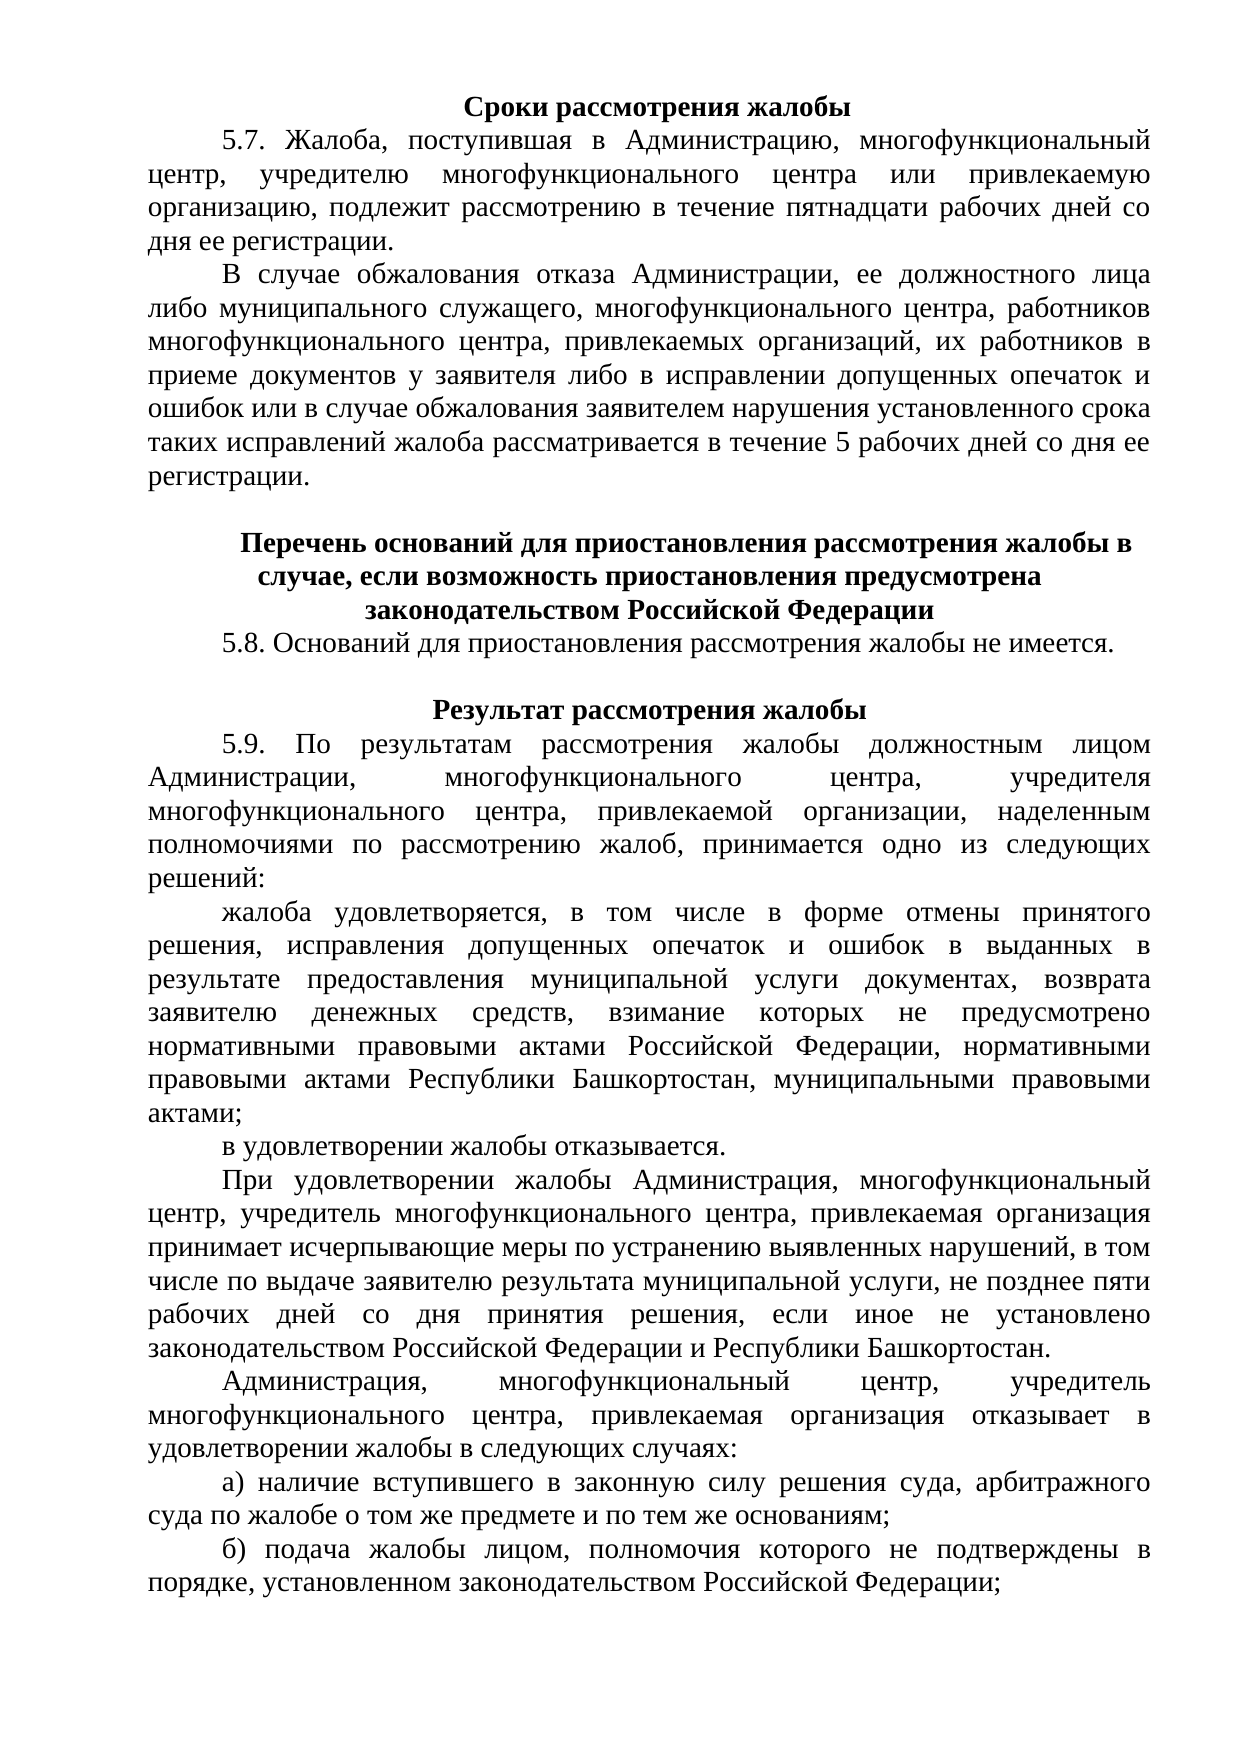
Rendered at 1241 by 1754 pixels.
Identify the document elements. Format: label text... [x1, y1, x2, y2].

text 5.8. Оснований для приостановления рассмотрения жалобы не имеется. [148, 625, 1152, 659]
text б) подача жалобы лицом, полномочия которого не подтверждены в порядке, установленном законодательством Российской Федерации; [148, 1531, 1152, 1598]
text 5.7. Жалоба, поступившая в Администрацию, многофункциональный центр, учредителю многофункционального центра или привлекаемую организацию, подлежит рассмотрению в течение пятнадцати рабочих дней со дня ее регистрации. [148, 122, 1152, 256]
text В случае обжалования отказа Администрации, ее должностного лица либо муниципального служащего, многофункционального центра, работников многофункционального центра, привлекаемых организаций, их работников в приеме документов у заявителя либо в исправлении допущенных опечаток и ошибок или в случае обжалования заявителем нарушения установленного срока таких исправлений жалоба рассматривается в течение 5 рабочих дней со дня ее регистрации. [148, 256, 1152, 491]
text а) наличие вступившего в законную силу решения суда, арбитражного суда по жалобе о том же предмете и по тем же основаниям; [148, 1464, 1152, 1531]
text 5.9. По результатам рассмотрения жалобы должностным лицом Администрации, многофункционального центра, учредителя многофункционального центра, привлекаемой организации, наделенным полномочиями по рассмотрению жалоб, принимается одно из следующих решений: [148, 726, 1152, 894]
text При удовлетворении жалобы Администрация, многофункциональный центр, учредитель многофункционального центра, привлекаемая организация принимает исчерпывающие меры по устранению выявленных нарушений, в том числе по выдаче заявителю результата муниципальной услуги, не позднее пяти рабочих дней со дня принятия решения, если иное не установлено законодательством Российской Федерации и Республики Башкортостан. [148, 1162, 1152, 1363]
text в удовлетворении жалобы отказывается. [148, 1128, 1152, 1162]
text Перечень оснований для приостановления рассмотрения жалобы в случае, если возможность приостановления предусмотрена законодательством Российской Федерации [148, 525, 1152, 625]
text Сроки рассмотрения жалобы [148, 89, 1152, 122]
text жалоба удовлетворяется, в том числе в форме отмены принятого решения, исправления допущенных опечаток и ошибок в выданных в результате предоставления муниципальной услуги документах, возврата заявителю денежных средств, взимание которых не предусмотрено нормативными правовыми актами Российской Федерации, нормативными правовыми актами Республики Башкортостан, муниципальными правовыми актами; [148, 894, 1152, 1128]
text Администрация, многофункциональный центр, учредитель многофункционального центра, привлекаемая организация отказывает в удовлетворении жалобы в следующих случаях: [148, 1363, 1152, 1464]
text Результат рассмотрения жалобы [148, 692, 1152, 726]
